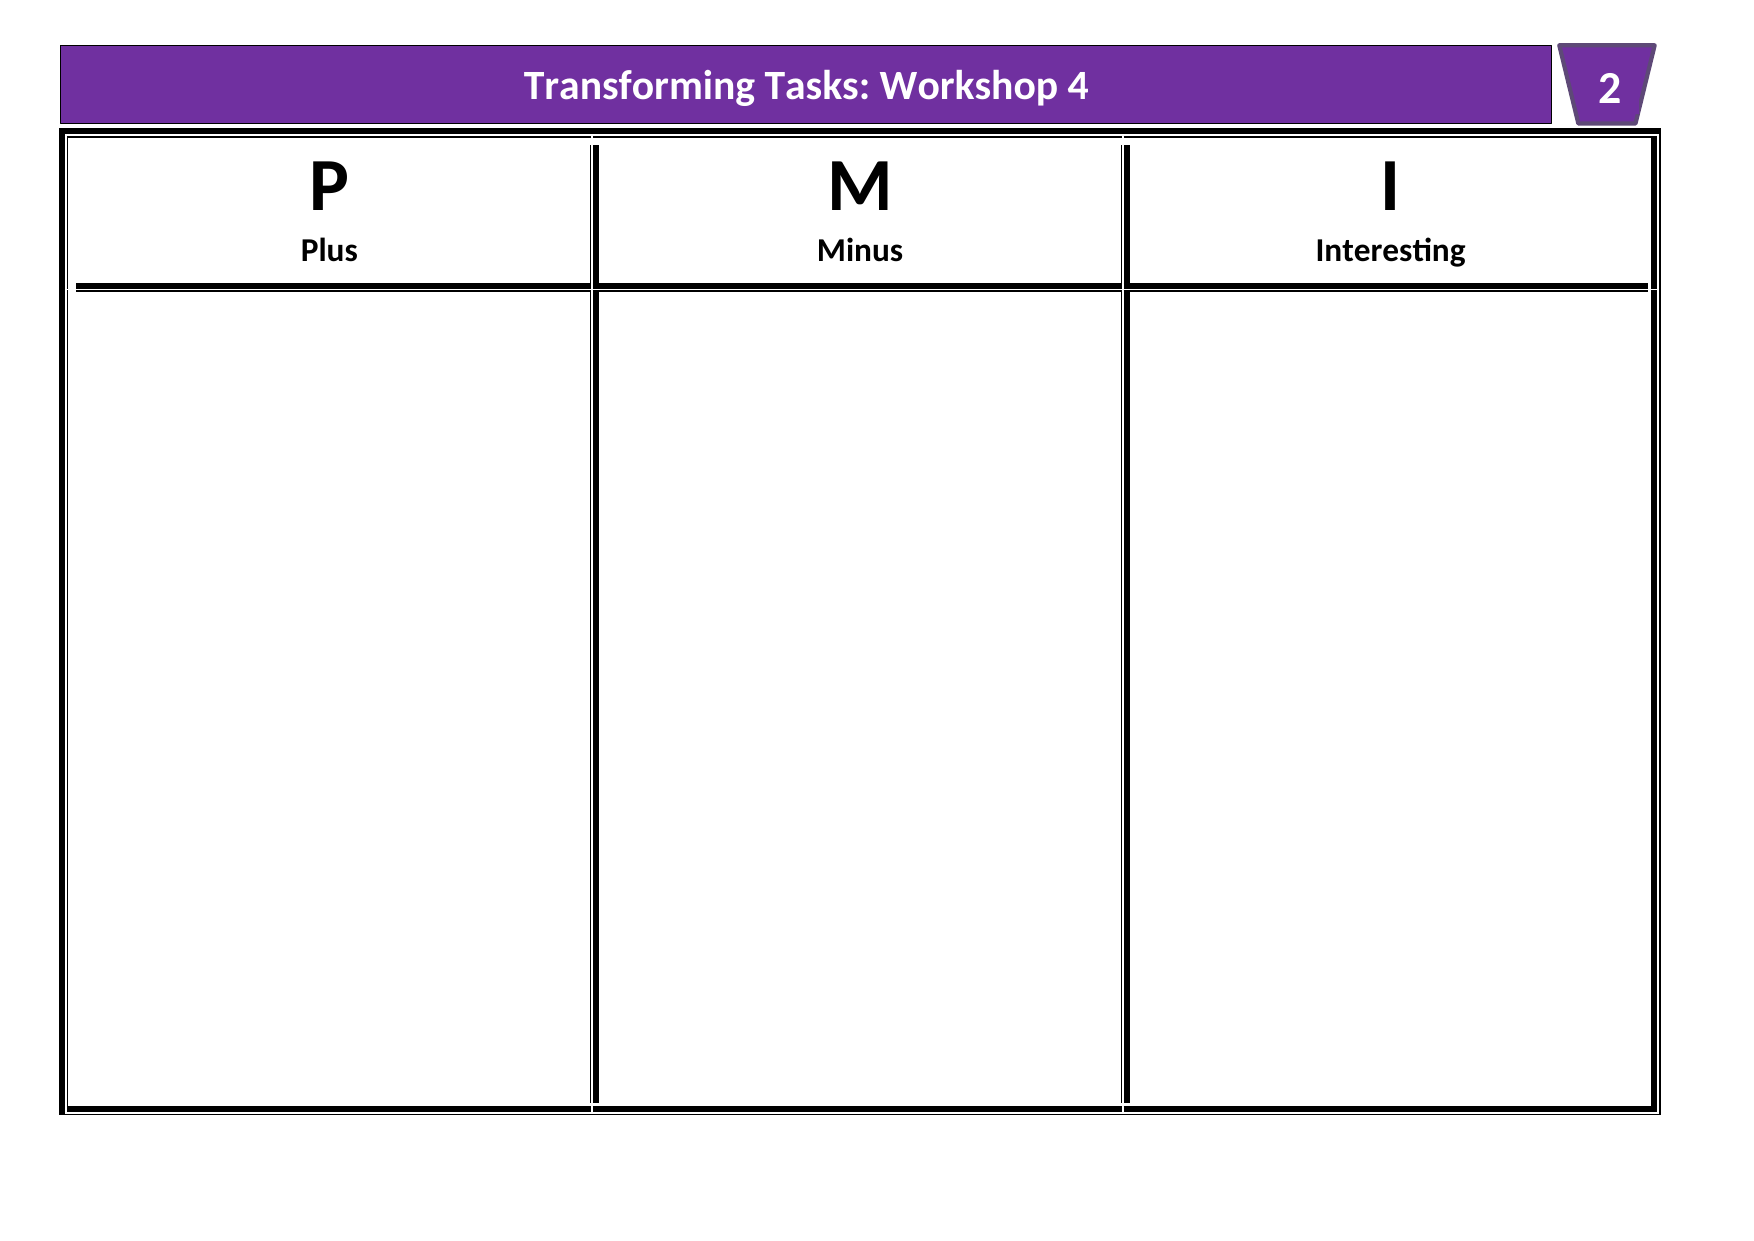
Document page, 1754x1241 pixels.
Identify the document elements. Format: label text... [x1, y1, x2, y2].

table_cell [594, 283, 1125, 1106]
table_cell [1125, 283, 1656, 1106]
table_header P Plus [65, 134, 594, 282]
table_header M Minus [594, 134, 1125, 282]
table_header I Interesting [1125, 138, 1651, 282]
table_cell [65, 283, 594, 1106]
